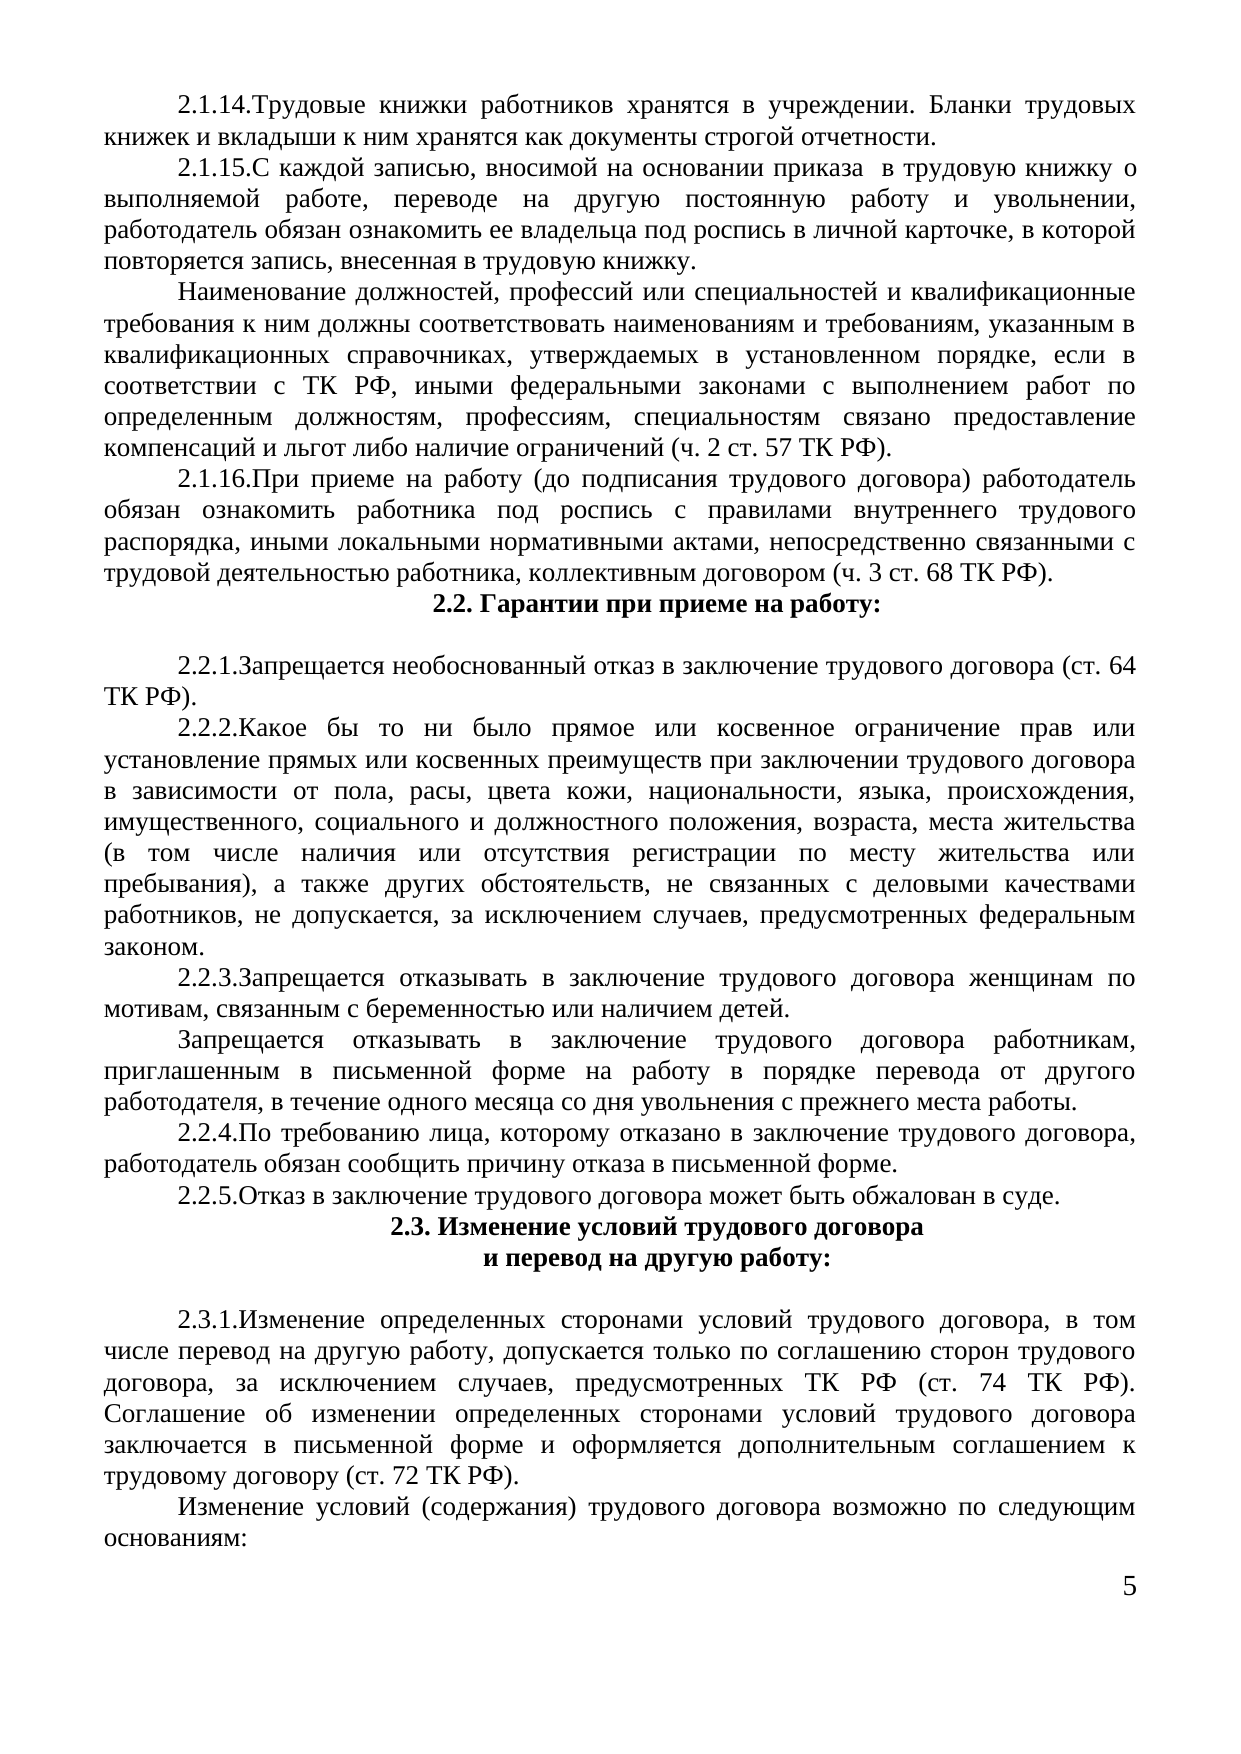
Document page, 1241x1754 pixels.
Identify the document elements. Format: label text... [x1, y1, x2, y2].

text 2.2. Гарантии при приеме на работу: [103, 587, 1137, 618]
text 2.2.2.Какое бы то ни было прямое или косвенное ограничение прав или установление прямых или косвенных преимуществ при заключении трудового договора в зависимости от пола, расы, цвета кожи, национальности, языка, происхождения, имущественного, социального и должностного положения, возраста, места жительства (в том числе наличия или отсутствия регистрации по месту жительства или пребывания), а также других обстоятельств, не связанных с деловыми качествами работников, не допускается, за исключением случаев, предусмотренных федеральным законом. [103, 712, 1137, 961]
text 2.1.14.Трудовые книжки работников хранятся в учреждении. Бланки трудовых книжек и вкладыши к ним хранятся как документы строгой отчетности. [103, 89, 1137, 151]
text 2.3. Изменение условий трудового договора [103, 1210, 1137, 1241]
text 2.1.15.С каждой записью, вносимой на основании приказа в трудовую книжку о выполняемой работе, переводе на другую постоянную работу и увольнении, работодатель обязан ознакомить ее владельца под роспись в личной карточке, в которой повторяется запись, внесенная в трудовую книжку. [103, 151, 1137, 276]
text 2.2.3.Запрещается отказывать в заключение трудового договора женщинам по мотивам, связанным с беременностью или наличием детей. [103, 961, 1137, 1023]
text Изменение условий (содержания) трудового договора возможно по следующим основаниям: [103, 1490, 1137, 1552]
text Наименование должностей, профессий или специальностей и квалификационные требования к ним должны соответствовать наименованиям и требованиям, указанным в квалификационных справочниках, утверждаемых в установленном порядке, если в соответствии с ТК РФ, иными федеральными законами с выполнением работ по определенным должностям, профессиям, специальностям связано предоставление компенсаций и льгот либо наличие ограничений (ч. 2 ст. 57 ТК РФ). [103, 276, 1137, 462]
text и перевод на другую работу: [103, 1241, 1137, 1272]
text 2.2.1.Запрещается необоснованный отказ в заключение трудового договора (ст. 64 ТК РФ). [103, 649, 1137, 712]
text 2.1.16.При приеме на работу (до подписания трудового договора) работодатель обязан ознакомить работника под роспись с правилами внутреннего трудового распорядка, иными локальными нормативными актами, непосредственно связанными с трудовой деятельностью работника, коллективным договором (ч. 3 ст. 68 ТК РФ). [103, 462, 1137, 587]
text 2.2.4.По требованию лица, которому отказано в заключение трудового договора, работодатель обязан сообщить причину отказа в письменной форме. [103, 1116, 1137, 1179]
text 2.3.1.Изменение определенных сторонами условий трудового договора, в том числе перевод на другую работу, допускается только по соглашению сторон трудового договора, за исключением случаев, предусмотренных ТК РФ (ст. 74 ТК РФ). Соглашение об изменении определенных сторонами условий трудового договора заключается в письменной форме и оформляется дополнительным соглашением к трудовому договору (ст. 72 ТК РФ). [103, 1303, 1137, 1490]
text Запрещается отказывать в заключение трудового договора работникам, приглашенным в письменной форме на работу в порядке перевода от другого работодателя, в течение одного месяца со дня увольнения с прежнего места работы. [103, 1023, 1137, 1116]
text 2.2.5.Отказ в заключение трудового договора может быть обжалован в суде. [103, 1179, 1137, 1210]
